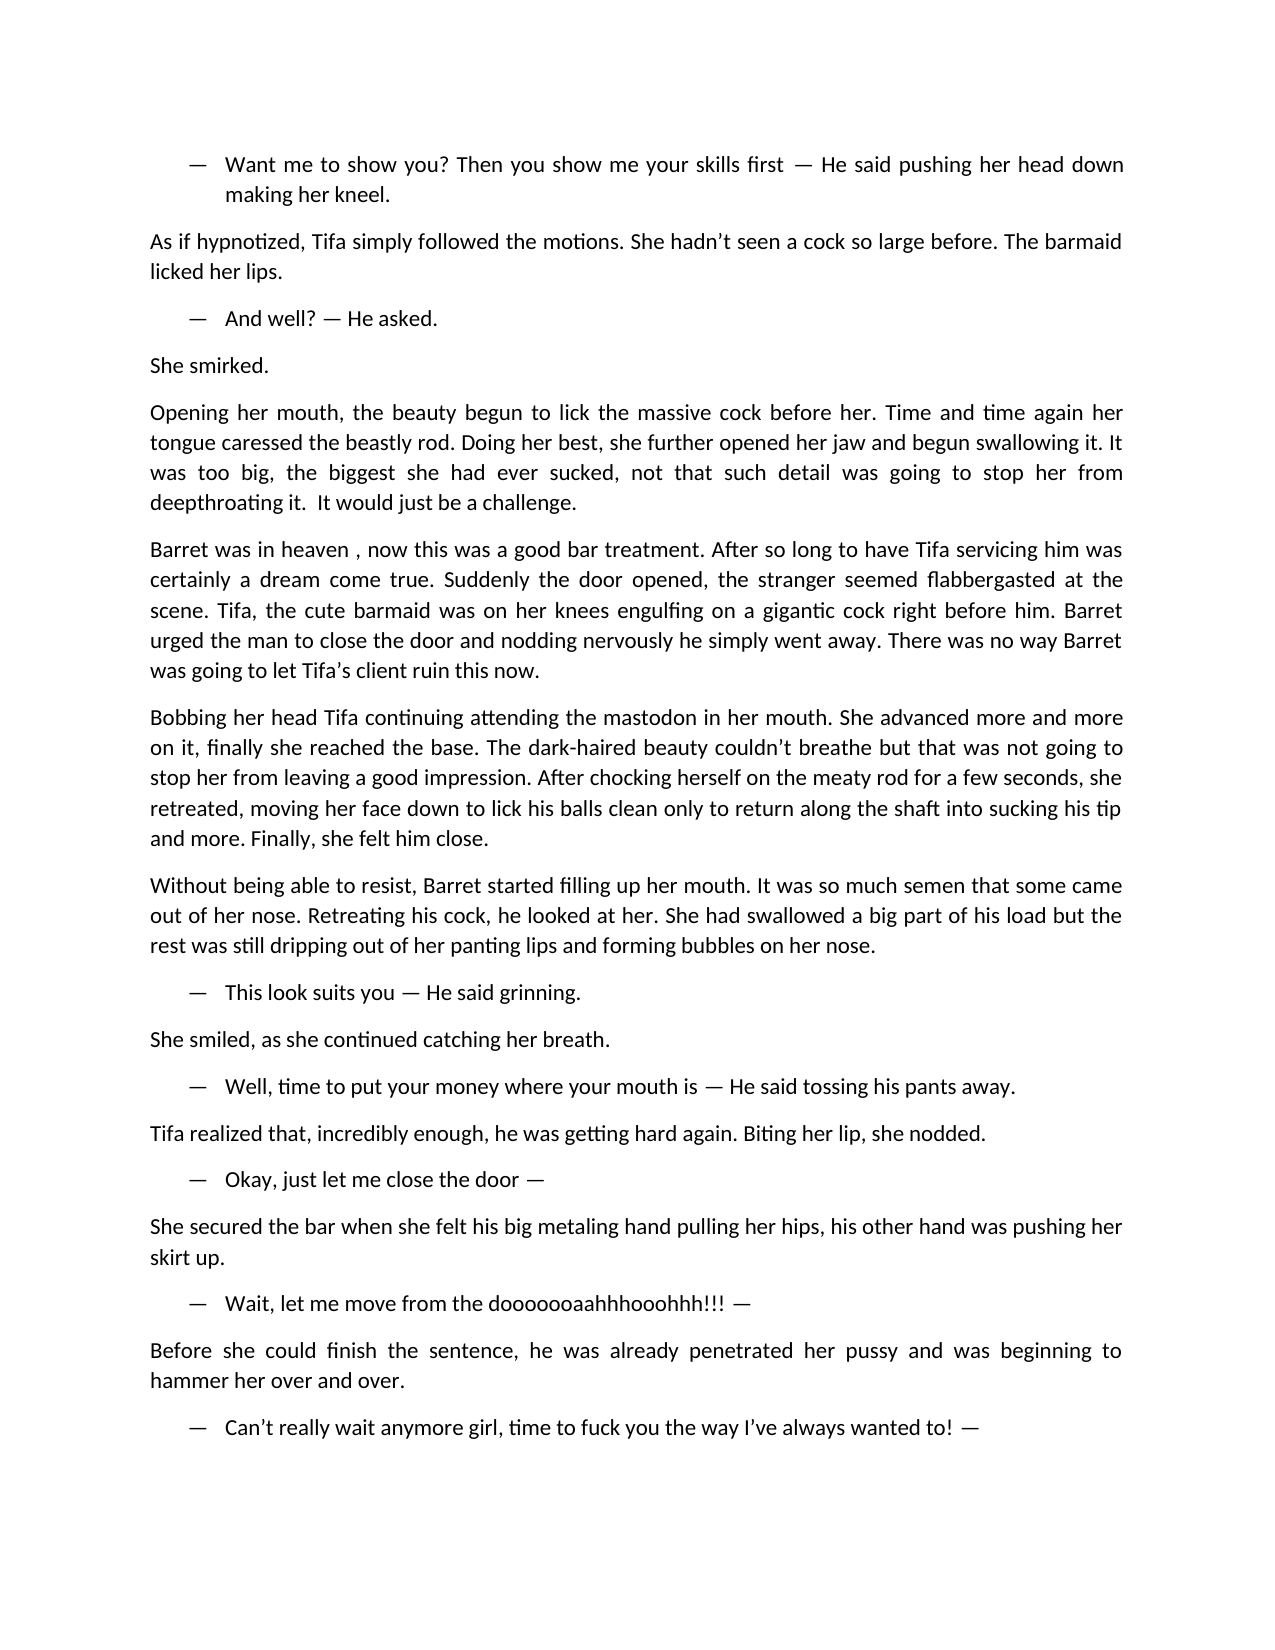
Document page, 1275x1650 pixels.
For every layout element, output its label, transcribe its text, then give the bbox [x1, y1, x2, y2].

list Well, time to put your money where your mouth is — He said tossing his pants away. [187, 1072, 1125, 1100]
text Before she could finish the sentence, he was already penetrated her pussy and was beginning to hammer her over and over. [150, 1336, 1125, 1395]
text Opening her mouth, the beauty begun to lick the massive cock before her. Time and time again her tongue caressed the beastly rod. Doing her best, she further opened her jaw and begun swallowing it. It was too big, the biggest she had ever sucked, not that such detail was going to stop her from deepthroating it. It would just be a challenge. [150, 398, 1125, 517]
list Want me to show you? Then you show me your skills first — He said pushing her head down making her kneel. [187, 150, 1125, 208]
list This look suits you — He said grinning. [187, 978, 1125, 1006]
text She smiled, as she continued catching her breath. [150, 1025, 1125, 1053]
text Tifa realized that, incredibly enough, he was getting hard again. Biting her lip, she nodded. [150, 1119, 1125, 1147]
list Can’t really wait anymore girl, time to fuck you the way I’ve always wanted to! — [187, 1413, 1125, 1442]
text As if hypnotized, Tifa simply followed the motions. She hadn’t seen a cock so large before. The barmaid licked her lips. [150, 227, 1125, 285]
text She smirked. [150, 351, 1125, 379]
list And well? — He asked. [187, 304, 1125, 332]
text Barret was in heaven , now this was a good bar treatment. After so long to have Tifa servicing him was certainly a dream come true. Suddenly the door opened, the stranger seemed flabbergasted at the scene. Tifa, the cute barmaid was on her knees engulfing on a gigantic cock right before him. Barret urged the man to close the door and nodding nervously he simply went away. There was no way Barret was going to let Tifa’s client ruin this now. [150, 535, 1125, 684]
list Wait, let me move from the dooooooaahhhooohhh!!! — [187, 1289, 1125, 1318]
list Okay, just let me close the door — [187, 1166, 1125, 1194]
text Without being able to resist, Barret started filling up her mouth. It was so much semen that some came out of her nose. Retreating his cock, he looked at her. She had swallowed a big part of his load but the rest was still dripping out of her panting lips and forming bubbles on her nose. [150, 871, 1125, 959]
text Bobbing her head Tifa continuing attending the mastodon in her mouth. She advanced more and more on it, finally she reached the base. The dark-haired beauty couldn’t breathe but that was not going to stop her from leaving a good impression. After chocking herself on the meaty rod for a few seconds, she retreated, moving her face down to lick his balls clean only to return along the shaft into sucking his tip and more. Finally, she felt him close. [150, 703, 1125, 852]
text She secured the bar when she felt his big metaling hand pulling her hips, his other hand was pushing her skirt up. [150, 1212, 1125, 1271]
